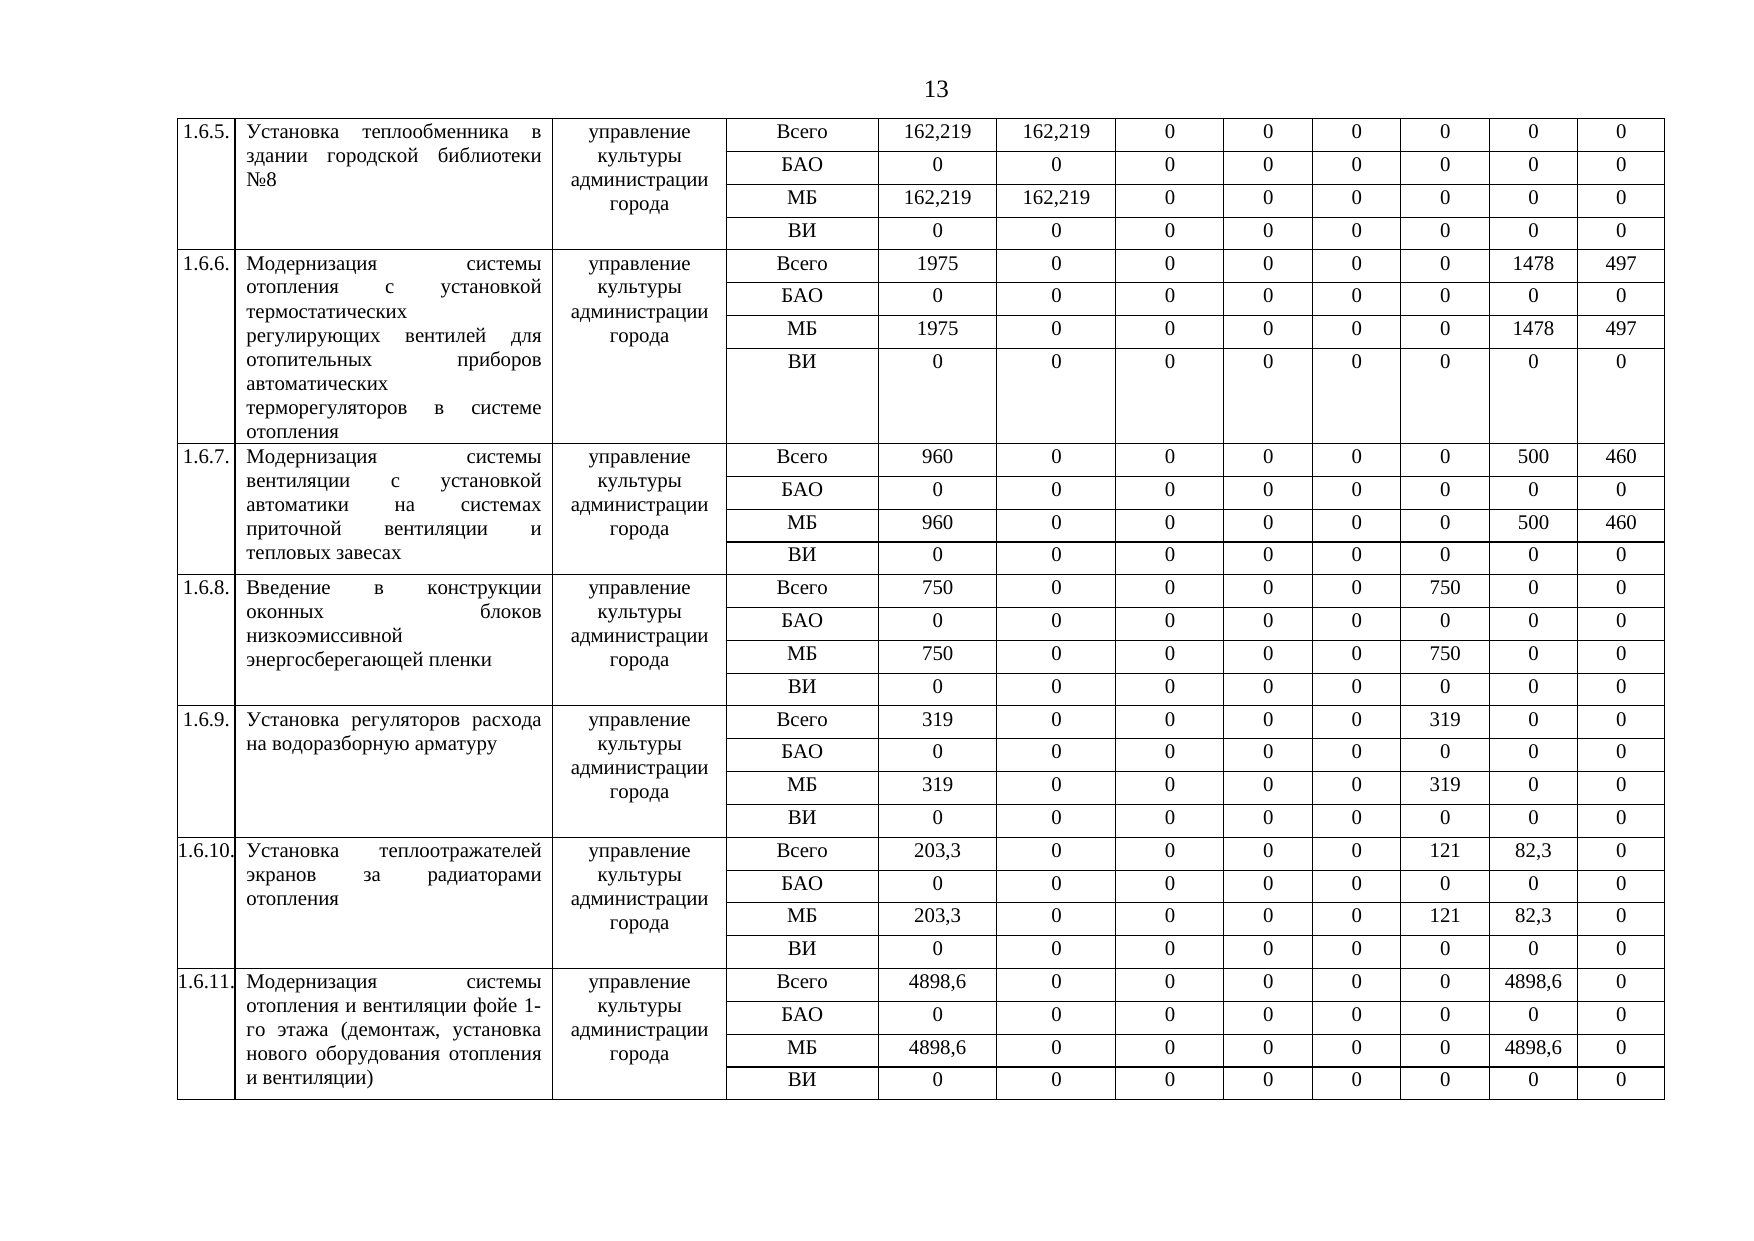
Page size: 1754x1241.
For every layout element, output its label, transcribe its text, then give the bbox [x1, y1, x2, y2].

table_cell 0 [1313, 283, 1400, 315]
table_header Установка теплообменника в здании городской библиотеки №8 [236, 119, 552, 249]
table_cell 0 [997, 444, 1115, 476]
table_cell 0 [879, 674, 996, 705]
table_header 1.6.5. [178, 119, 234, 249]
table_cell 0 [1313, 185, 1400, 217]
table_cell 750 [1401, 641, 1489, 673]
table_cell 0 [997, 805, 1115, 837]
table_cell МБ [727, 772, 878, 804]
table_cell 0 [997, 674, 1115, 705]
table_cell 0 [997, 838, 1115, 869]
table_cell 0 [1490, 575, 1577, 607]
table_cell Всего [727, 838, 878, 869]
table_header 0 [1224, 119, 1312, 151]
table_cell 0 [1116, 349, 1223, 443]
table_cell 0 [1313, 250, 1400, 282]
table_cell 0 [1116, 674, 1223, 705]
table_cell 121 [1401, 903, 1489, 935]
table_cell 0 [879, 608, 996, 640]
table_cell Всего [727, 250, 878, 282]
table_cell 0 [1313, 316, 1400, 348]
table_cell 0 [1224, 349, 1312, 443]
table_cell управление культуры администрации города [553, 444, 726, 574]
table_cell 0 [1224, 903, 1312, 935]
table_cell 0 [1490, 543, 1577, 574]
table_cell 0 [879, 218, 996, 249]
table_cell 0 [879, 871, 996, 902]
table_cell 0 [1224, 1002, 1312, 1033]
table_cell 0 [1313, 349, 1400, 443]
table_cell 750 [879, 641, 996, 673]
table_cell управление культуры администрации города [553, 838, 726, 968]
table_cell 0 [1224, 543, 1312, 574]
table_cell 0 [1116, 218, 1223, 249]
table_cell 0 [1401, 543, 1489, 574]
table_cell 0 [1490, 739, 1577, 771]
table_cell 0 [1490, 1002, 1577, 1033]
table_cell 0 [1490, 871, 1577, 902]
table_cell 0 [1116, 477, 1223, 508]
table_cell 0 [1578, 283, 1664, 315]
table_cell 4898,6 [879, 1035, 996, 1066]
table_cell МБ [727, 510, 878, 541]
table_cell 750 [1401, 575, 1489, 607]
table_cell 0 [1224, 218, 1312, 249]
table_cell 0 [1313, 805, 1400, 837]
table_cell 0 [1490, 185, 1577, 217]
table_cell 0 [1401, 1035, 1489, 1066]
table_cell Модернизация системы вентиляции с установкой автоматики на системах приточной вентиляции и тепловых завесах [236, 444, 552, 574]
table_cell 497 [1578, 250, 1664, 282]
table_cell 1.6.11. [178, 969, 234, 1099]
table_cell 319 [1401, 706, 1489, 738]
table_cell 0 [1490, 218, 1577, 249]
table_cell 0 [997, 575, 1115, 607]
table_cell 0 [997, 969, 1115, 1001]
table_cell 500 [1490, 510, 1577, 541]
table_cell 82,3 [1490, 903, 1577, 935]
table_cell 0 [1578, 674, 1664, 705]
table_cell 0 [1313, 1035, 1400, 1066]
table_header 162,219 [879, 119, 996, 151]
table_cell 0 [1224, 838, 1312, 869]
table_cell 0 [1224, 575, 1312, 607]
table_cell 0 [1313, 969, 1400, 1001]
table_cell 0 [879, 283, 996, 315]
table_cell 319 [879, 772, 996, 804]
table_cell 500 [1490, 444, 1577, 476]
table_cell 0 [1578, 349, 1664, 443]
table_cell 0 [1313, 936, 1400, 968]
table_cell 0 [1313, 706, 1400, 738]
table_cell 0 [1578, 772, 1664, 804]
table_cell Модернизация системы отопления с установкой термостатических регулирующих вентилей для отопительных приборов автоматических терморегуляторов в системе отопления [236, 250, 552, 443]
table_cell 1.6.6. [178, 250, 234, 443]
table_header Всего [727, 119, 878, 151]
table_cell 0 [1313, 218, 1400, 249]
table_cell 460 [1578, 444, 1664, 476]
table_cell 0 [1401, 250, 1489, 282]
table_cell 1.6.8. [178, 575, 234, 705]
table_cell 0 [1401, 152, 1489, 184]
table_cell 1478 [1490, 316, 1577, 348]
table_cell 0 [997, 316, 1115, 348]
table_cell 0 [1116, 1068, 1223, 1099]
table_cell 750 [879, 575, 996, 607]
table_cell 960 [879, 444, 996, 476]
table_cell 0 [1401, 739, 1489, 771]
table_cell 0 [1224, 283, 1312, 315]
table_cell 0 [1224, 510, 1312, 541]
table_cell 319 [879, 706, 996, 738]
table_cell 1478 [1490, 250, 1577, 282]
table_cell 0 [1224, 805, 1312, 837]
table_cell 0 [1116, 444, 1223, 476]
table_cell 0 [1116, 871, 1223, 902]
table_cell 0 [1578, 543, 1664, 574]
table_cell 497 [1578, 316, 1664, 348]
table_cell 0 [1401, 218, 1489, 249]
table_cell 0 [1490, 641, 1577, 673]
table_cell 0 [997, 608, 1115, 640]
table_cell 1975 [879, 316, 996, 348]
table_cell 0 [1313, 152, 1400, 184]
table_cell 0 [1116, 283, 1223, 315]
table_cell 0 [1116, 316, 1223, 348]
table_cell Установка теплоотражателей экранов за радиаторами отопления [236, 838, 552, 968]
table_cell 0 [1401, 477, 1489, 508]
table_cell БАО [727, 1002, 878, 1033]
table_cell 0 [1401, 871, 1489, 902]
table_header 162,219 [997, 119, 1115, 151]
table_cell 0 [1401, 969, 1489, 1001]
table_cell 0 [1116, 250, 1223, 282]
table_cell 0 [1313, 510, 1400, 541]
table_cell 0 [1313, 871, 1400, 902]
table_cell 0 [1578, 608, 1664, 640]
table_cell 0 [1224, 152, 1312, 184]
table_cell БАО [727, 739, 878, 771]
table_cell 0 [1313, 575, 1400, 607]
table_cell 0 [1313, 674, 1400, 705]
table_cell 82,3 [1490, 838, 1577, 869]
table_cell 203,3 [879, 903, 996, 935]
table_cell 1.6.10. [178, 838, 234, 968]
table_cell ВИ [727, 805, 878, 837]
table_cell 0 [1116, 1002, 1223, 1033]
table_cell 0 [1313, 739, 1400, 771]
table_cell 0 [1313, 772, 1400, 804]
table_cell 0 [1490, 936, 1577, 968]
table_cell ВИ [727, 1068, 878, 1099]
table_cell 121 [1401, 838, 1489, 869]
table_cell 0 [1116, 903, 1223, 935]
table_cell 0 [1116, 805, 1223, 837]
table_cell БАО [727, 283, 878, 315]
table_cell 0 [997, 706, 1115, 738]
table_cell 0 [1313, 608, 1400, 640]
table_cell 0 [997, 283, 1115, 315]
table_cell 0 [1490, 706, 1577, 738]
table_cell 0 [1578, 871, 1664, 902]
table_cell 0 [1578, 838, 1664, 869]
table_cell 0 [1116, 152, 1223, 184]
table_cell МБ [727, 903, 878, 935]
table_cell 0 [1401, 316, 1489, 348]
table_cell 0 [1401, 185, 1489, 217]
table_header 0 [1313, 119, 1400, 151]
table_cell Всего [727, 575, 878, 607]
table_cell Модернизация системы отопления и вентиляции фойе 1-го этажа (демонтаж, установка нового оборудования отопления и вентиляции) [236, 969, 552, 1099]
table_cell 0 [997, 1035, 1115, 1066]
table_cell 0 [1116, 575, 1223, 607]
table_cell 0 [1490, 349, 1577, 443]
table_cell 0 [997, 510, 1115, 541]
table_cell 0 [1490, 608, 1577, 640]
table_cell 1975 [879, 250, 996, 282]
table_cell 0 [997, 1002, 1115, 1033]
table_cell 162,219 [879, 185, 996, 217]
table_cell 0 [1401, 349, 1489, 443]
table_cell 0 [1224, 936, 1312, 968]
table_cell 0 [879, 152, 996, 184]
table_cell 0 [997, 1068, 1115, 1099]
table_cell 0 [1224, 1068, 1312, 1099]
table_cell 0 [1313, 903, 1400, 935]
table_cell 0 [1401, 608, 1489, 640]
table_cell 0 [879, 1068, 996, 1099]
table_cell Всего [727, 444, 878, 476]
table_cell 0 [1224, 1035, 1312, 1066]
table_cell 0 [1578, 936, 1664, 968]
table_cell 0 [1224, 674, 1312, 705]
table_cell 0 [997, 250, 1115, 282]
table_cell ВИ [727, 218, 878, 249]
table_cell 203,3 [879, 838, 996, 869]
table_cell 0 [1313, 641, 1400, 673]
table_cell 1.6.7. [178, 444, 234, 574]
table_cell 0 [1224, 608, 1312, 640]
table_cell 0 [1578, 575, 1664, 607]
table_cell 0 [1401, 674, 1489, 705]
table_cell 0 [879, 739, 996, 771]
table_cell МБ [727, 185, 878, 217]
table_cell управление культуры администрации города [553, 706, 726, 837]
table_cell 0 [1578, 641, 1664, 673]
table_cell 0 [879, 936, 996, 968]
table_cell 4898,6 [1490, 1035, 1577, 1066]
table_cell 0 [1401, 1002, 1489, 1033]
table_cell 0 [1116, 510, 1223, 541]
table_cell 460 [1578, 510, 1664, 541]
table_cell 0 [1578, 218, 1664, 249]
table_cell 0 [1578, 706, 1664, 738]
table_cell 0 [1116, 838, 1223, 869]
table_cell 0 [879, 805, 996, 837]
table_cell управление культуры администрации города [553, 969, 726, 1099]
table_cell 0 [1578, 1068, 1664, 1099]
table_header 0 [1490, 119, 1577, 151]
table_cell 0 [1490, 674, 1577, 705]
table_cell БАО [727, 608, 878, 640]
table_cell 0 [879, 477, 996, 508]
table_header 0 [1401, 119, 1489, 151]
table_cell Всего [727, 706, 878, 738]
table_cell 0 [1578, 969, 1664, 1001]
table_cell 162,219 [997, 185, 1115, 217]
table_cell 0 [1313, 543, 1400, 574]
table_cell 0 [1116, 739, 1223, 771]
table_cell 0 [879, 1002, 996, 1033]
table_cell 0 [997, 218, 1115, 249]
table_cell 0 [1224, 444, 1312, 476]
table_cell 0 [1224, 969, 1312, 1001]
table_cell БАО [727, 152, 878, 184]
table_cell 0 [1116, 772, 1223, 804]
table_cell 0 [1116, 185, 1223, 217]
table_cell управление культуры администрации города [553, 250, 726, 443]
table_cell ВИ [727, 674, 878, 705]
table_cell 0 [997, 936, 1115, 968]
table_cell 0 [1224, 739, 1312, 771]
table_cell 0 [1490, 152, 1577, 184]
table_cell 0 [1116, 706, 1223, 738]
table_cell 0 [1116, 543, 1223, 574]
table_cell 0 [1224, 185, 1312, 217]
table_cell 0 [1116, 1035, 1223, 1066]
table_cell 0 [1224, 706, 1312, 738]
table_cell 0 [879, 543, 996, 574]
table_cell 0 [1490, 477, 1577, 508]
table_cell 0 [1490, 805, 1577, 837]
table_cell Введение в конструкции оконных блоков низкоэмиссивной энергосберегающей пленки [236, 575, 552, 705]
table_cell 4898,6 [1490, 969, 1577, 1001]
table_cell 0 [1224, 477, 1312, 508]
table_cell 0 [1116, 969, 1223, 1001]
table_cell 0 [1578, 739, 1664, 771]
table_cell ВИ [727, 349, 878, 443]
table_cell 0 [997, 903, 1115, 935]
table_cell ВИ [727, 543, 878, 574]
table_cell 0 [1313, 838, 1400, 869]
table_cell 0 [1578, 1035, 1664, 1066]
table_cell 0 [1490, 1068, 1577, 1099]
table_cell 0 [997, 871, 1115, 902]
table_cell 0 [1116, 608, 1223, 640]
table_cell 0 [997, 739, 1115, 771]
table_cell 0 [1116, 641, 1223, 673]
table_header 0 [1578, 119, 1664, 151]
table_cell 0 [1578, 903, 1664, 935]
table_cell 0 [997, 772, 1115, 804]
table_cell 0 [1313, 444, 1400, 476]
table_cell МБ [727, 641, 878, 673]
table_cell 0 [1578, 1002, 1664, 1033]
table_cell 1.6.9. [178, 706, 234, 837]
table_cell 0 [997, 152, 1115, 184]
table_cell 0 [1313, 477, 1400, 508]
table_cell МБ [727, 1035, 878, 1066]
table_cell 0 [1401, 444, 1489, 476]
table_cell БАО [727, 871, 878, 902]
table_cell 0 [1224, 316, 1312, 348]
table_header управление культуры администрации города [553, 119, 726, 249]
table_header 0 [1116, 119, 1223, 151]
table_cell 0 [997, 641, 1115, 673]
table_cell БАО [727, 477, 878, 508]
table_cell 0 [1224, 871, 1312, 902]
table_cell 0 [997, 543, 1115, 574]
table_cell 0 [1401, 805, 1489, 837]
table_cell управление культуры администрации города [553, 575, 726, 705]
table_cell ВИ [727, 936, 878, 968]
table_cell Установка регуляторов расхода на водоразборную арматуру [236, 706, 552, 837]
table_cell 0 [1401, 510, 1489, 541]
table_cell 0 [1490, 772, 1577, 804]
table_cell 0 [1224, 641, 1312, 673]
table_cell 960 [879, 510, 996, 541]
table_cell 0 [1578, 805, 1664, 837]
table_cell 0 [1224, 772, 1312, 804]
table_cell 0 [1490, 283, 1577, 315]
table_cell 0 [1401, 1068, 1489, 1099]
table_cell 0 [1401, 283, 1489, 315]
table_cell 0 [879, 349, 996, 443]
table_cell 0 [1313, 1068, 1400, 1099]
table_cell 4898,6 [879, 969, 996, 1001]
table_cell 0 [1313, 1002, 1400, 1033]
table_cell 319 [1401, 772, 1489, 804]
table_cell 0 [997, 349, 1115, 443]
table_cell 0 [1401, 936, 1489, 968]
table_cell 0 [1578, 477, 1664, 508]
table_cell 0 [1578, 152, 1664, 184]
table_cell 0 [1116, 936, 1223, 968]
table_cell 0 [997, 477, 1115, 508]
table_cell Всего [727, 969, 878, 1001]
table_cell МБ [727, 316, 878, 348]
table_cell 0 [1224, 250, 1312, 282]
table_cell 0 [1578, 185, 1664, 217]
